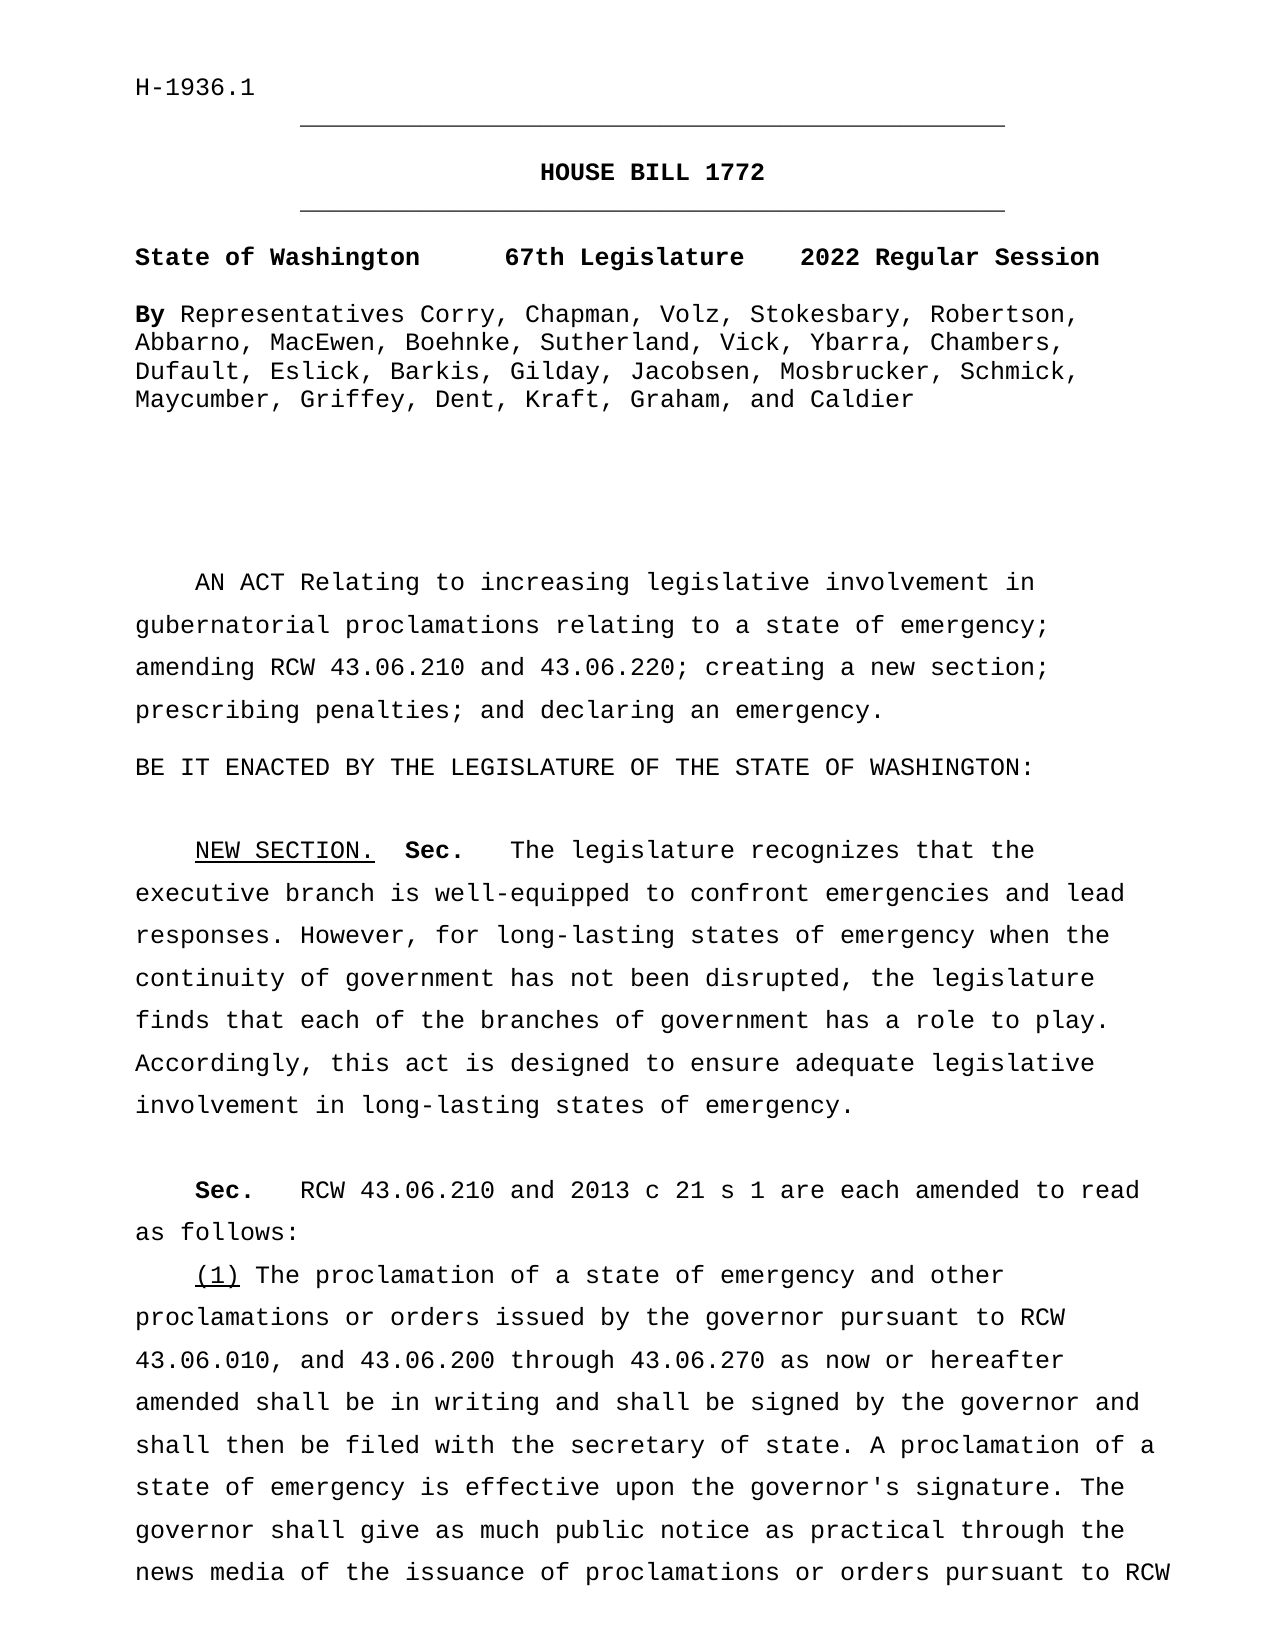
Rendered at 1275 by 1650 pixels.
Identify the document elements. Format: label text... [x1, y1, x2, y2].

text Sec. RCW 43.06.210 and 2013 c 21 s 1 are each amended to read as follows: [135, 1164, 1170, 1249]
text NEW SECTION. Sec. The legislature recognizes that the executive branch is well-equipped to confront emergencies and lead responses. However, for long-lasting states of emergency when the continuity of government has not been disrupted, the legislature finds that each of the branches of government has a role to play. Accordingly, this act is designed to ensure adequate legislative involvement in long-lasting states of emergency. [135, 825, 1170, 1122]
text AN ACT Relating to increasing legislative involvement in gubernatorial proclamations relating to a state of emergency; amending RCW 43.06.210 and 43.06.220; creating a new section; prescribing penalties; and declaring an emergency. [135, 557, 1170, 727]
text HOUSE BILL 1772 [135, 160, 1170, 188]
text _______________________________________________ [135, 188, 1170, 217]
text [135, 1249, 1170, 1589]
text State of Washington 67th Legislature 2022 Regular Session [135, 245, 1170, 273]
text H-1936.1 [135, 75, 1170, 103]
text BE IT ENACTED BY THE LEGISLATURE OF THE STATE OF WASHINGTON: [135, 755, 1170, 783]
text _______________________________________________ [135, 103, 1170, 132]
text By Representatives Corry, Chapman, Volz, Stokesbary, Robertson, Abbarno, MacEwen, Boehnke, Sutherland, Vick, Ybarra, Chambers, Dufault, Eslick, Barkis, Gilday, Jacobsen, Mosbrucker, Schmick, Maycumber, Griffey, Dent, Kraft, Graham, and Caldier [135, 302, 1170, 415]
